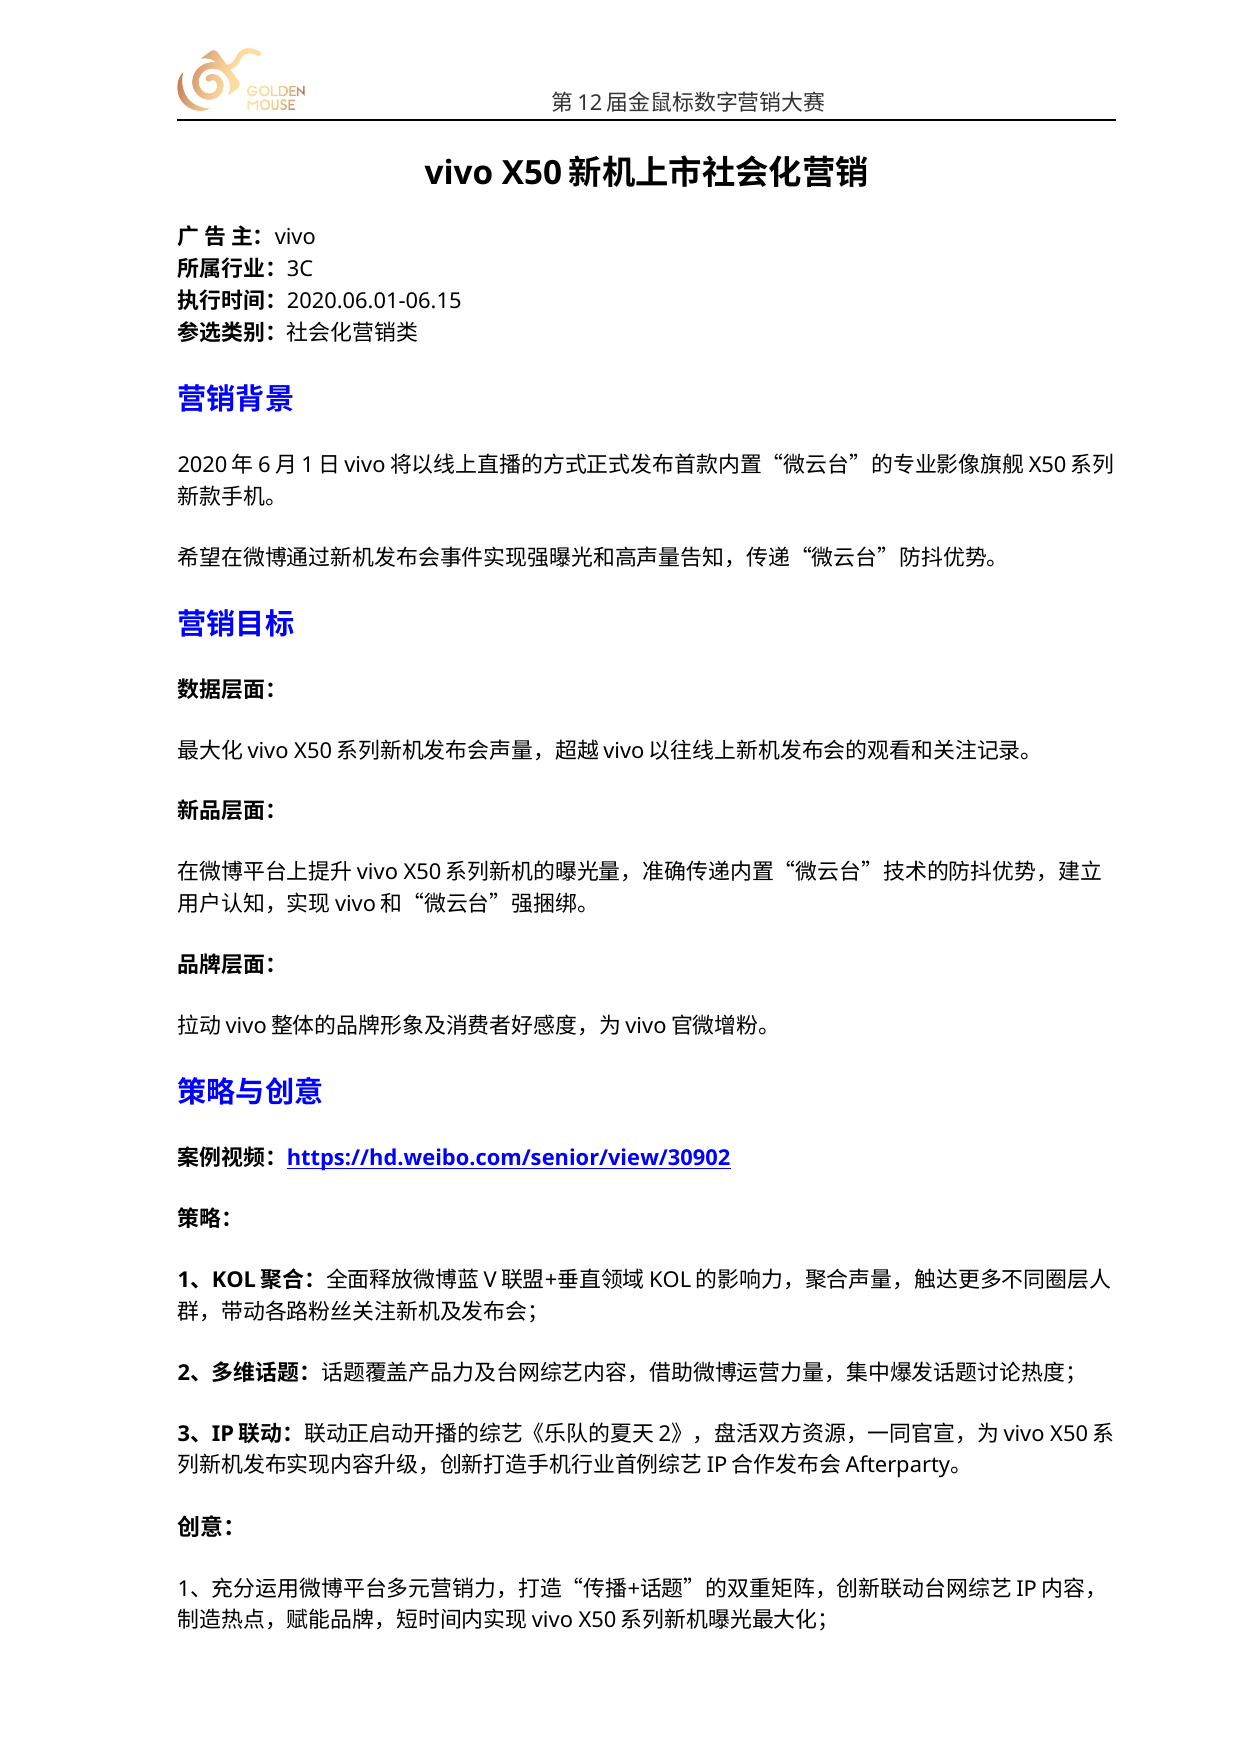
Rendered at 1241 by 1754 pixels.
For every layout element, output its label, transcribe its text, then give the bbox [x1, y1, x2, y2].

text 1、KOL聚合：全面释放微博蓝V联盟+垂直领域KOL的影响力，聚合声量，触达更多不同圈层人群，带动各路粉丝关注新机及发布会； [177, 1262, 1116, 1326]
text 拉动vivo整体的品牌形象及消费者好感度，为vivo官微增粉。 [177, 1008, 1116, 1040]
text 执行时间：2020.06.01-06.15 [177, 283, 1116, 314]
text 2、多维话题：话题覆盖产品力及台网综艺内容，借助微博运营力量，集中爆发话题讨论热度； [177, 1355, 1116, 1386]
text 创意： [177, 1508, 1116, 1542]
text 策略与创意 [177, 1069, 1116, 1111]
text 案例视频：https://hd.weibo.com/senior/view/30902 [177, 1140, 1116, 1172]
text 希望在微博通过新机发布会事件实现强曝光和高声量告知，传递“微云台”防抖优势。 [177, 539, 1116, 571]
text 所属行业：3C [177, 251, 1116, 283]
picture [177, 48, 305, 111]
text 品牌层面： [177, 947, 1116, 979]
text 策略： [177, 1201, 1116, 1233]
text 最大化vivo X50系列新机发布会声量，超越vivo以往线上新机发布会的观看和关注记录。 [177, 733, 1116, 764]
text vivo X50新机上市社会化营销 [177, 146, 1116, 194]
text 新品层面： [177, 793, 1116, 825]
text 营销目标 [177, 600, 1116, 643]
text 广 告 主：vivo [177, 219, 1116, 251]
text 参选类别：社会化营销类 [177, 314, 1116, 346]
text 数据层面： [177, 672, 1116, 703]
text 在微博平台上提升vivo X50系列新机的曝光量，准确传递内置“微云台”技术的防抖优势，建立用户认知，实现vivo和“微云台”强捆绑。 [177, 854, 1116, 918]
text 1、充分运用微博平台多元营销力，打造“传播+话题”的双重矩阵，创新联动台网综艺IP内容，制造热点，赋能品牌，短时间内实现vivo X50系列新机曝光最大化； [177, 1571, 1116, 1634]
text 营销背景 [177, 375, 1116, 418]
text 2020年6月1日vivo将以线上直播的方式正式发布首款内置“微云台”的专业影像旗舰X50系列新款手机。 [177, 447, 1116, 510]
text 3、IP联动：联动正启动开播的综艺《乐队的夏天2》，盘活双方资源，一同官宣，为vivo X50系列新机发布实现内容升级，创新打造手机行业首例综艺IP合作发布会Afterparty。 [177, 1416, 1116, 1479]
